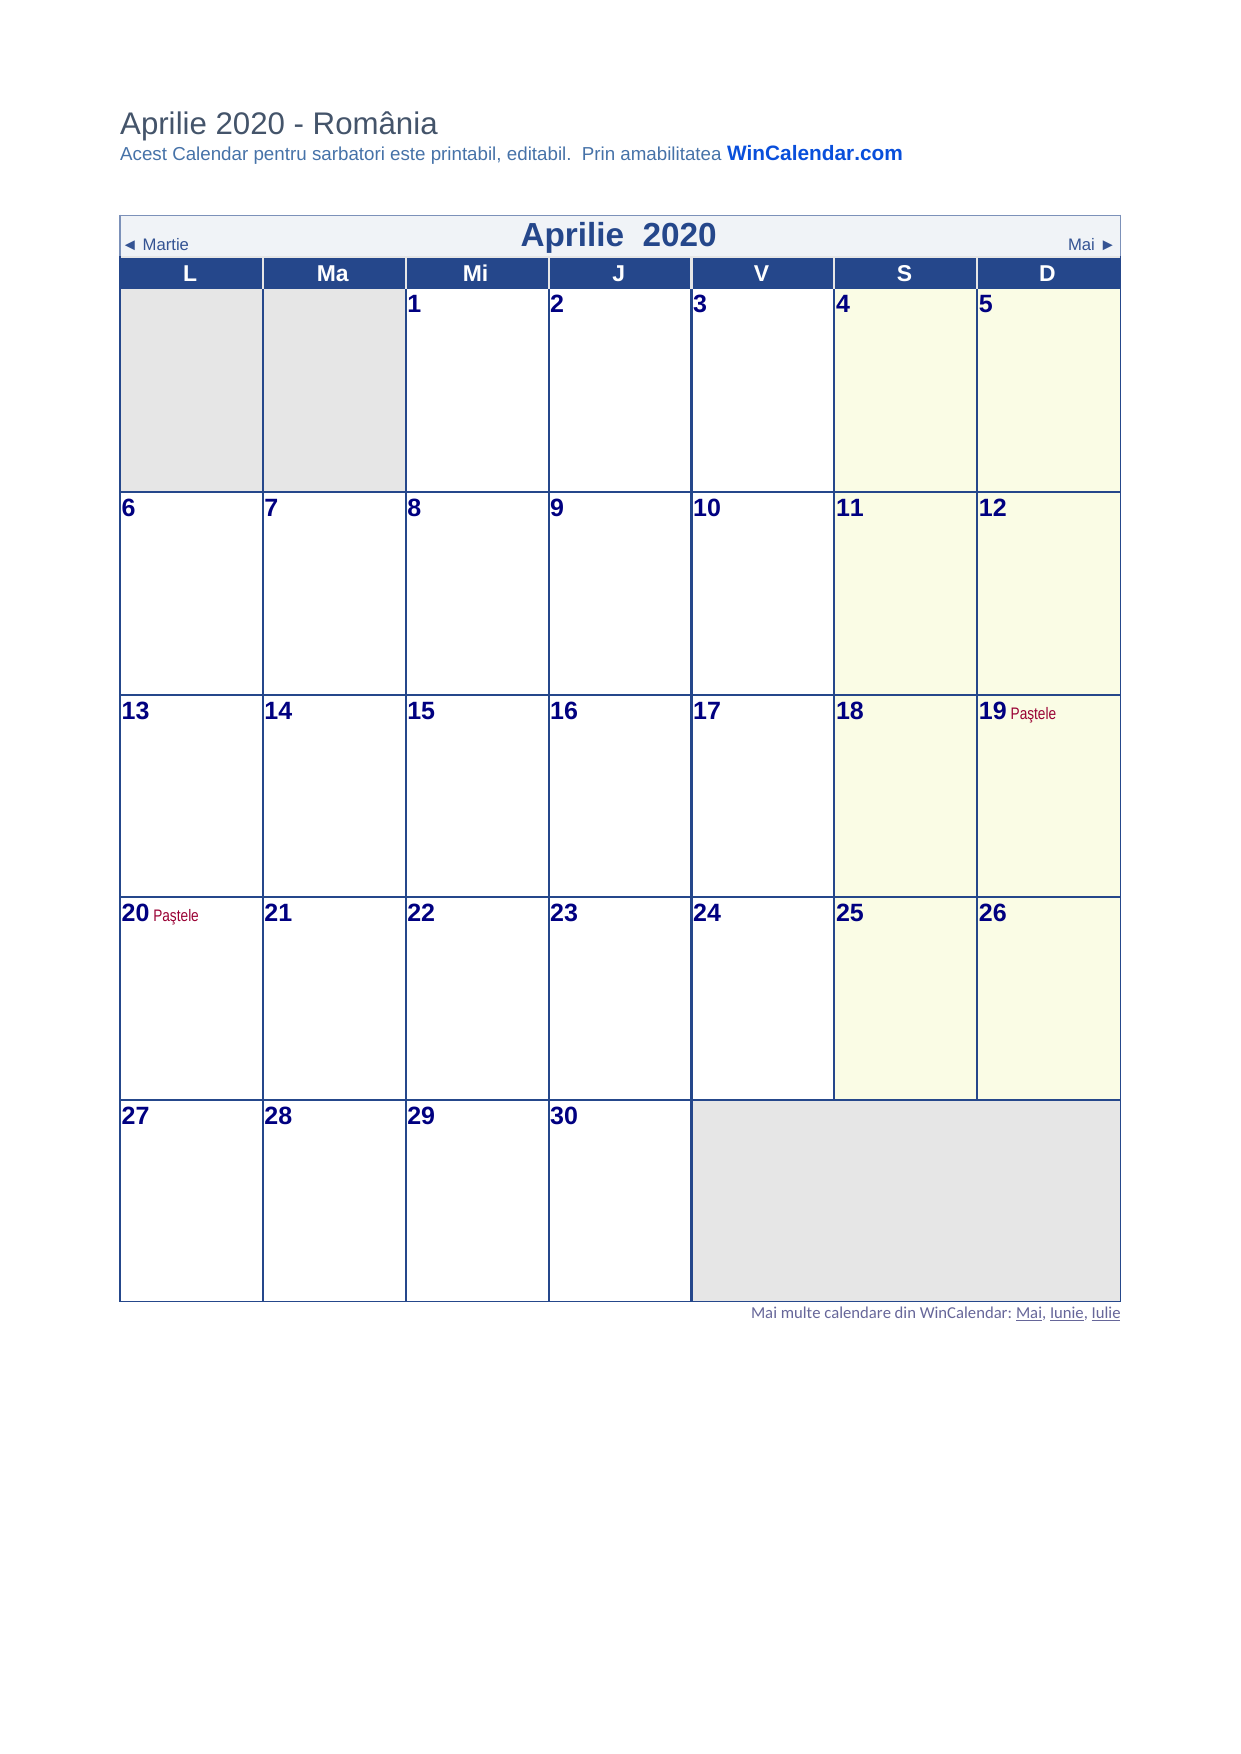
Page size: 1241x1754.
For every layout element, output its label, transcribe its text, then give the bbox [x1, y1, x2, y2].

table_cell S [835, 258, 976, 289]
table_cell 29 [407, 1101, 548, 1301]
table_cell 17 [693, 696, 833, 896]
table_cell 27 [121, 1101, 262, 1301]
table_cell 14 [264, 696, 405, 896]
table_cell 23 [550, 898, 690, 1099]
table_cell 8 [407, 493, 548, 694]
table_cell 9 [550, 493, 690, 694]
table_cell 26 [978, 898, 1120, 1099]
table_cell 24 [693, 898, 833, 1099]
table_cell 28 [264, 1101, 405, 1301]
table_cell 30 [550, 1101, 690, 1301]
table_cell V [693, 258, 833, 289]
text Aprilie 2020 - România Acest Calendar pentru sarbatori este printabil, editabil. Prin amabilitatea WinCalendar.com [120, 105, 1120, 193]
table_cell 11 [835, 493, 976, 694]
table_cell 2 [550, 289, 690, 491]
table_cell L [121, 258, 262, 289]
table_header ◄ Martie [121, 216, 263, 256]
table_cell 4 [835, 289, 976, 491]
table_cell 25 [835, 898, 976, 1099]
table_cell 19 Paştele [978, 696, 1120, 896]
table_cell 21 [264, 898, 405, 1099]
table_cell 6 [121, 493, 262, 694]
table_cell [693, 1101, 1120, 1301]
table_cell 1 [407, 289, 548, 491]
table_cell J [550, 258, 690, 289]
table_cell D [978, 258, 1120, 289]
table_cell [264, 289, 405, 491]
table_cell 20 Paştele [121, 898, 262, 1099]
table_cell 18 [835, 696, 976, 896]
table_cell 13 [121, 696, 262, 896]
table_cell [121, 289, 262, 491]
table_cell 7 [264, 493, 405, 694]
table_cell 12 [978, 493, 1120, 694]
text Mai multe calendare din WinCalendar: Mai, Iunie, Iulie [120, 1302, 1120, 1322]
table_cell 22 [407, 898, 548, 1099]
table_cell 3 [693, 289, 833, 491]
table_cell 15 [407, 696, 548, 896]
table_cell Mi [407, 258, 548, 289]
table_cell 5 [978, 289, 1120, 491]
table_cell 16 [550, 696, 690, 896]
table_header Mai ► [977, 216, 1120, 256]
table_cell Ma [264, 258, 405, 289]
table_header Aprilie 2020 [263, 216, 977, 256]
table_cell 10 [693, 493, 833, 694]
